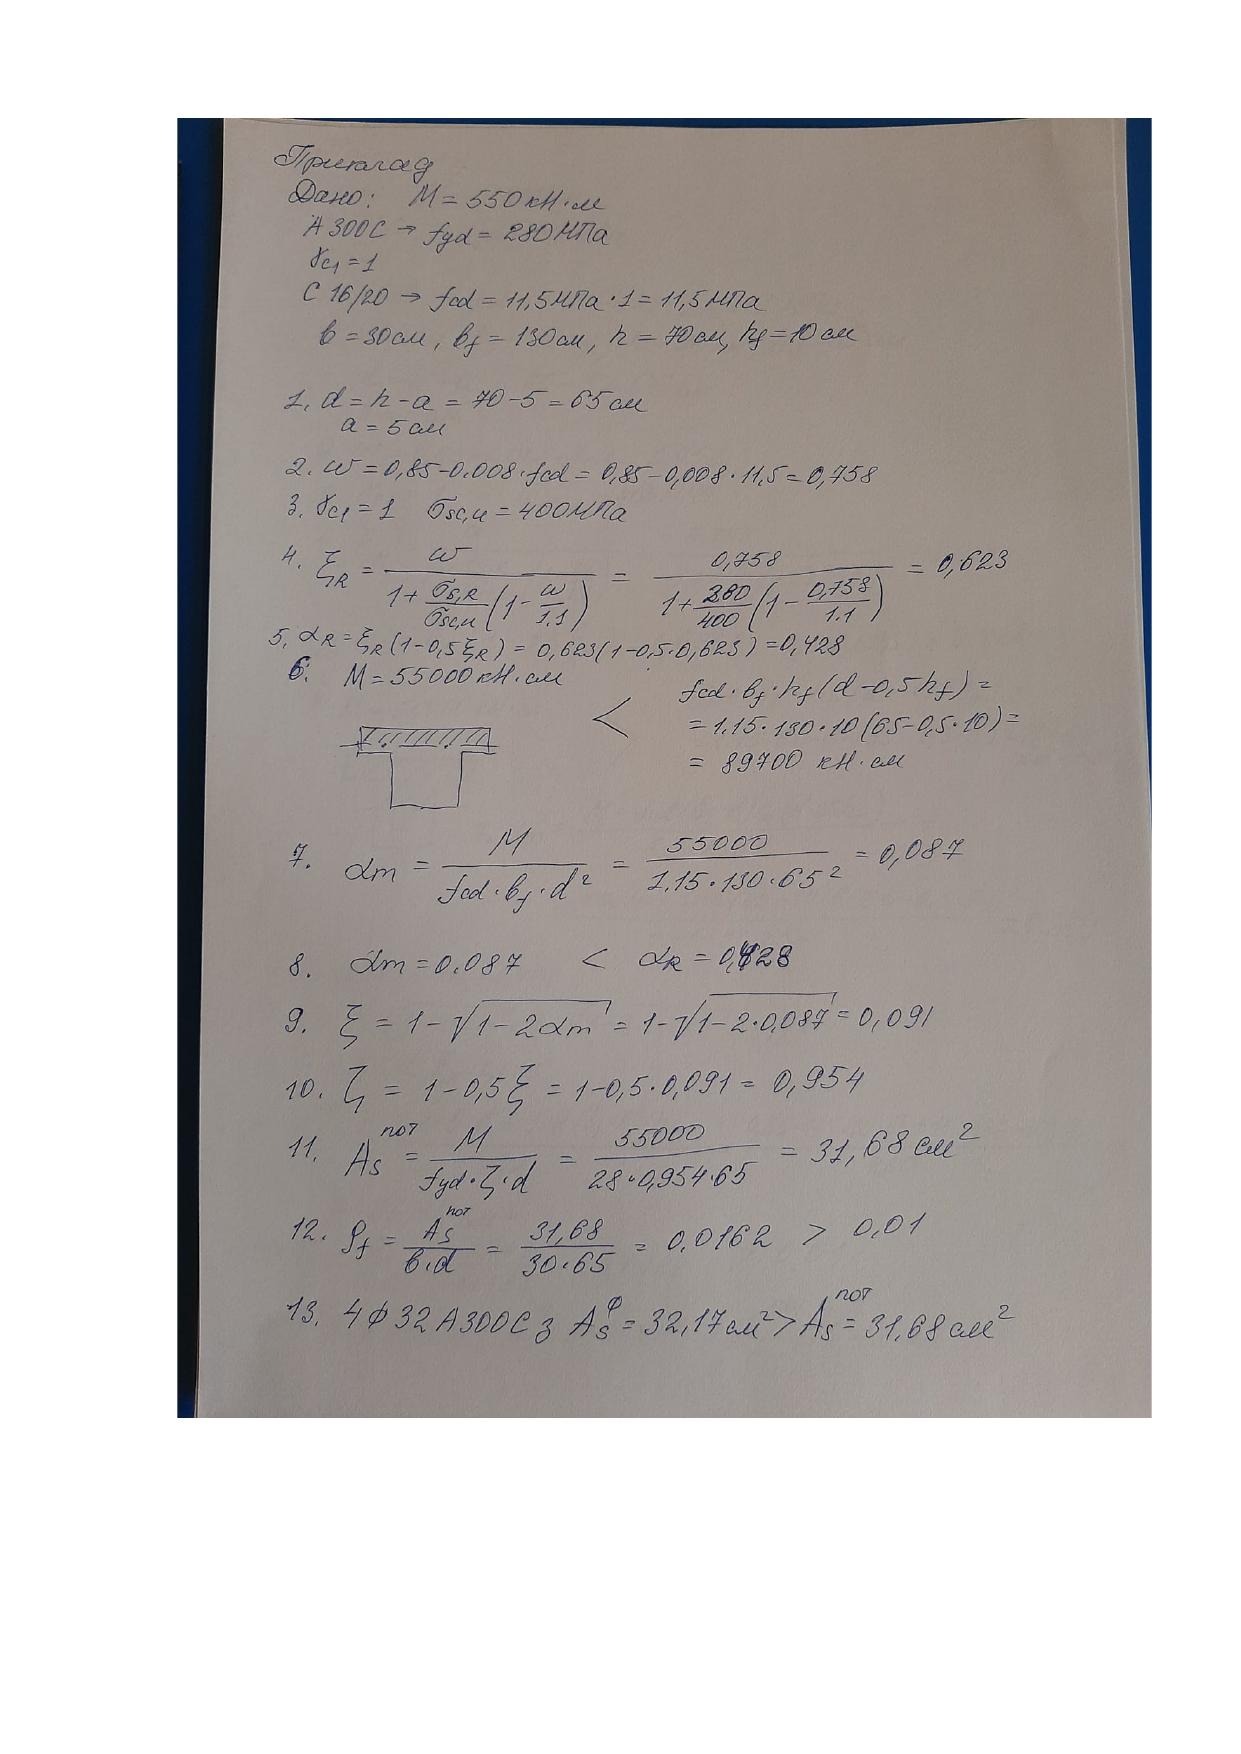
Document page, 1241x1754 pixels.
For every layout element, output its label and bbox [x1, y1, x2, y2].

picture [177, 118, 1152, 1418]
